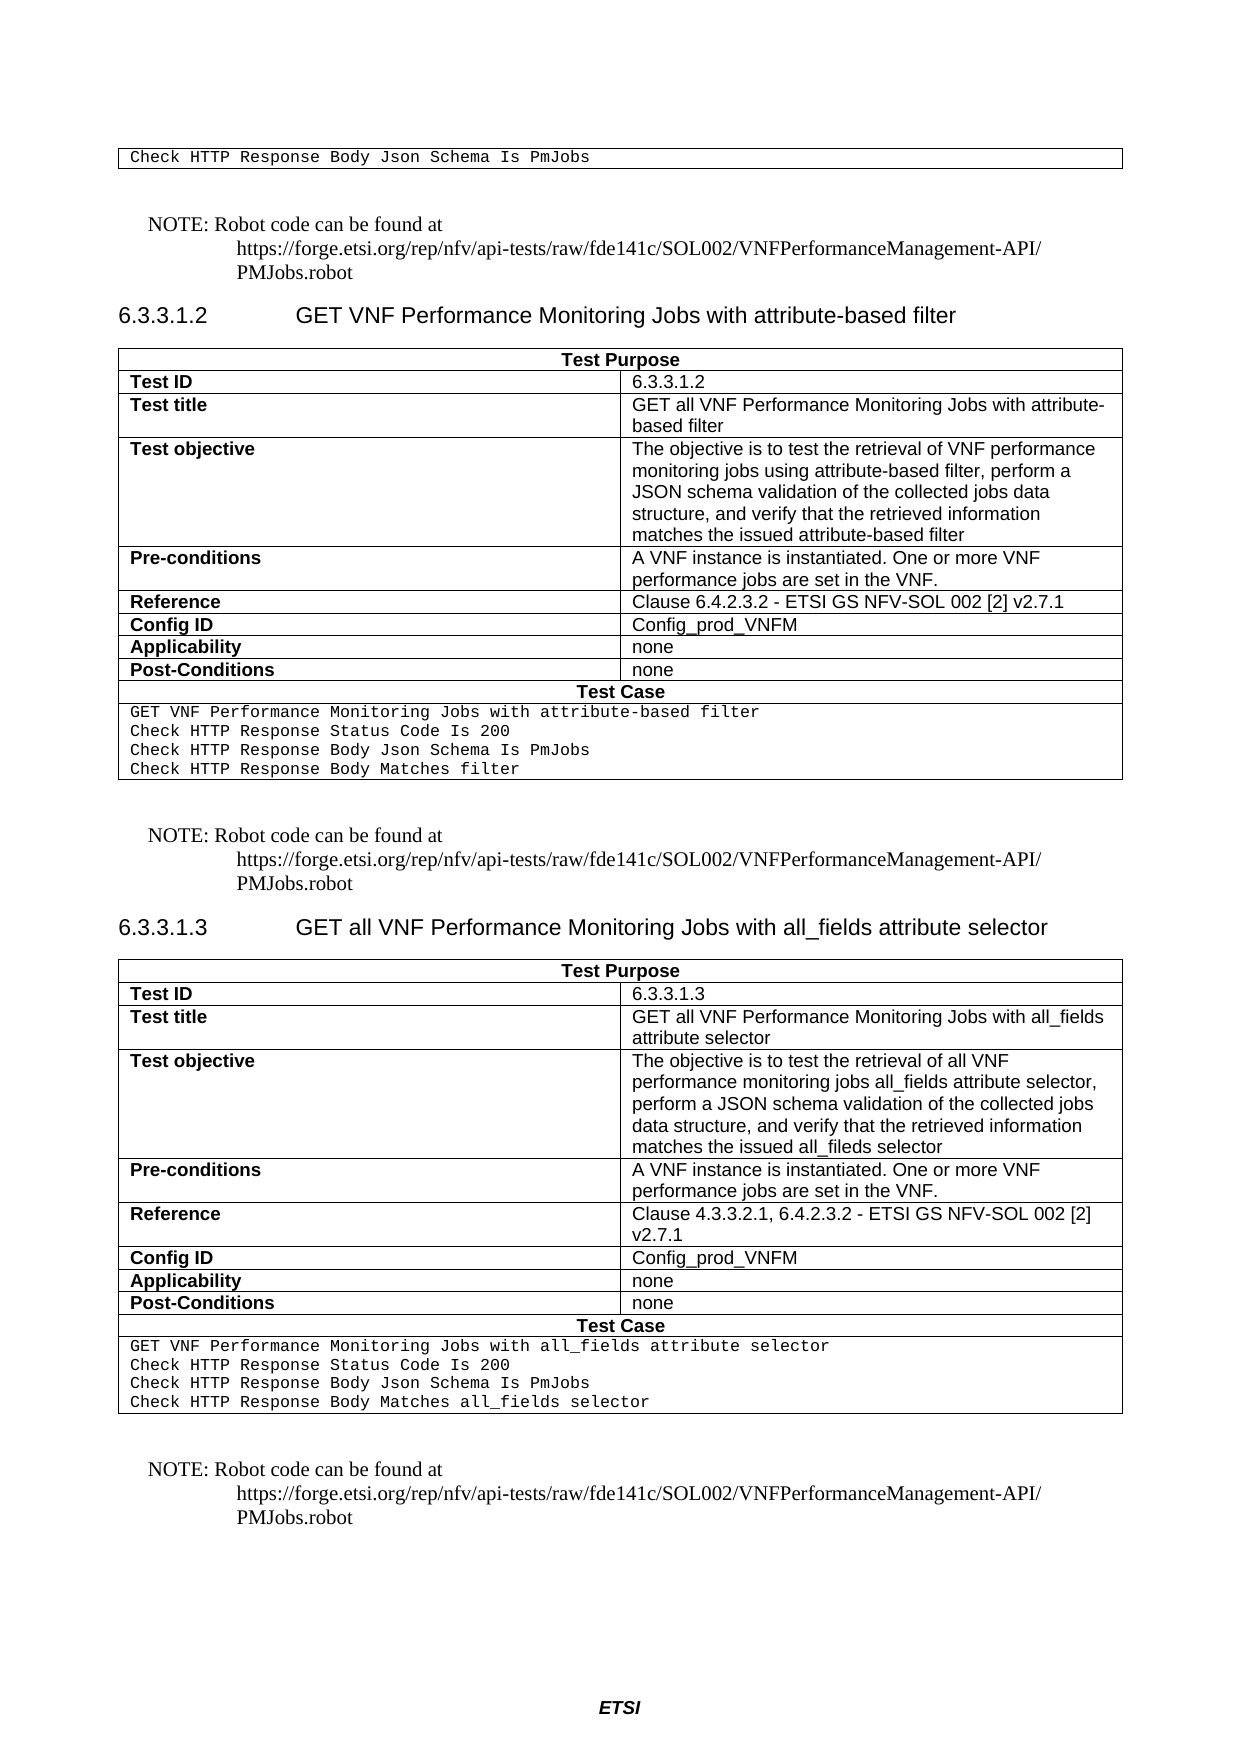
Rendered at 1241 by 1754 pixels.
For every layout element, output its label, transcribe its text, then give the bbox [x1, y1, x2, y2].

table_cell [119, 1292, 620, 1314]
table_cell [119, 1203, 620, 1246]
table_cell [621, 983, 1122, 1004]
subtitle 6.3.3.1.2 GET VNF Performance Monitoring Jobs with attribute-based filter [118, 302, 1122, 329]
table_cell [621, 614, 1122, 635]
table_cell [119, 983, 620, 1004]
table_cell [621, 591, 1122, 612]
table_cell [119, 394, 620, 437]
text NOTE: Robot code can be found at https://forge.etsi.org/rep/nfv/api-tests/raw/fde141c/SOL002/VNFPerformanceManagement-API/PMJobs.robot [148, 823, 1122, 895]
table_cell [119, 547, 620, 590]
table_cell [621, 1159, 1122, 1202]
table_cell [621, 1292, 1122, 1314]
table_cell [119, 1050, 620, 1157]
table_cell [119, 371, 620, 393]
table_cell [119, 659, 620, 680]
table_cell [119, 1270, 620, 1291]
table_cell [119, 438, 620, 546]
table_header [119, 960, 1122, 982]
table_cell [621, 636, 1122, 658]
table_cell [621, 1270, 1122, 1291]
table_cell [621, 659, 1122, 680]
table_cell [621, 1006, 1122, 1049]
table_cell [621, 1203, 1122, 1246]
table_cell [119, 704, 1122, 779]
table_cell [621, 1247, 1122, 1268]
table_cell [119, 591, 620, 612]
text NOTE: Robot code can be found at https://forge.etsi.org/rep/nfv/api-tests/raw/fde141c/SOL002/VNFPerformanceManagement-API/PMJobs.robot [148, 1457, 1122, 1529]
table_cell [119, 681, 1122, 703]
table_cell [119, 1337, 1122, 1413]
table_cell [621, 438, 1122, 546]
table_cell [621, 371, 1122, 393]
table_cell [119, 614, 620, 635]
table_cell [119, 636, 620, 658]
text NOTE: Robot code can be found at https://forge.etsi.org/rep/nfv/api-tests/raw/fde141c/SOL002/VNFPerformanceManagement-API/PMJobs.robot [148, 211, 1122, 284]
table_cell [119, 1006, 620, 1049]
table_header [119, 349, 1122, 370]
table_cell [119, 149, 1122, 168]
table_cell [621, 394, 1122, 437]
subtitle 6.3.3.1.3 GET all VNF Performance Monitoring Jobs with all_fields attribute selector [118, 914, 1122, 941]
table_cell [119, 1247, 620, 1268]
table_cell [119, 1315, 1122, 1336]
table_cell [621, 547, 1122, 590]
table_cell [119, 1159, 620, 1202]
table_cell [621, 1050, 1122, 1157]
